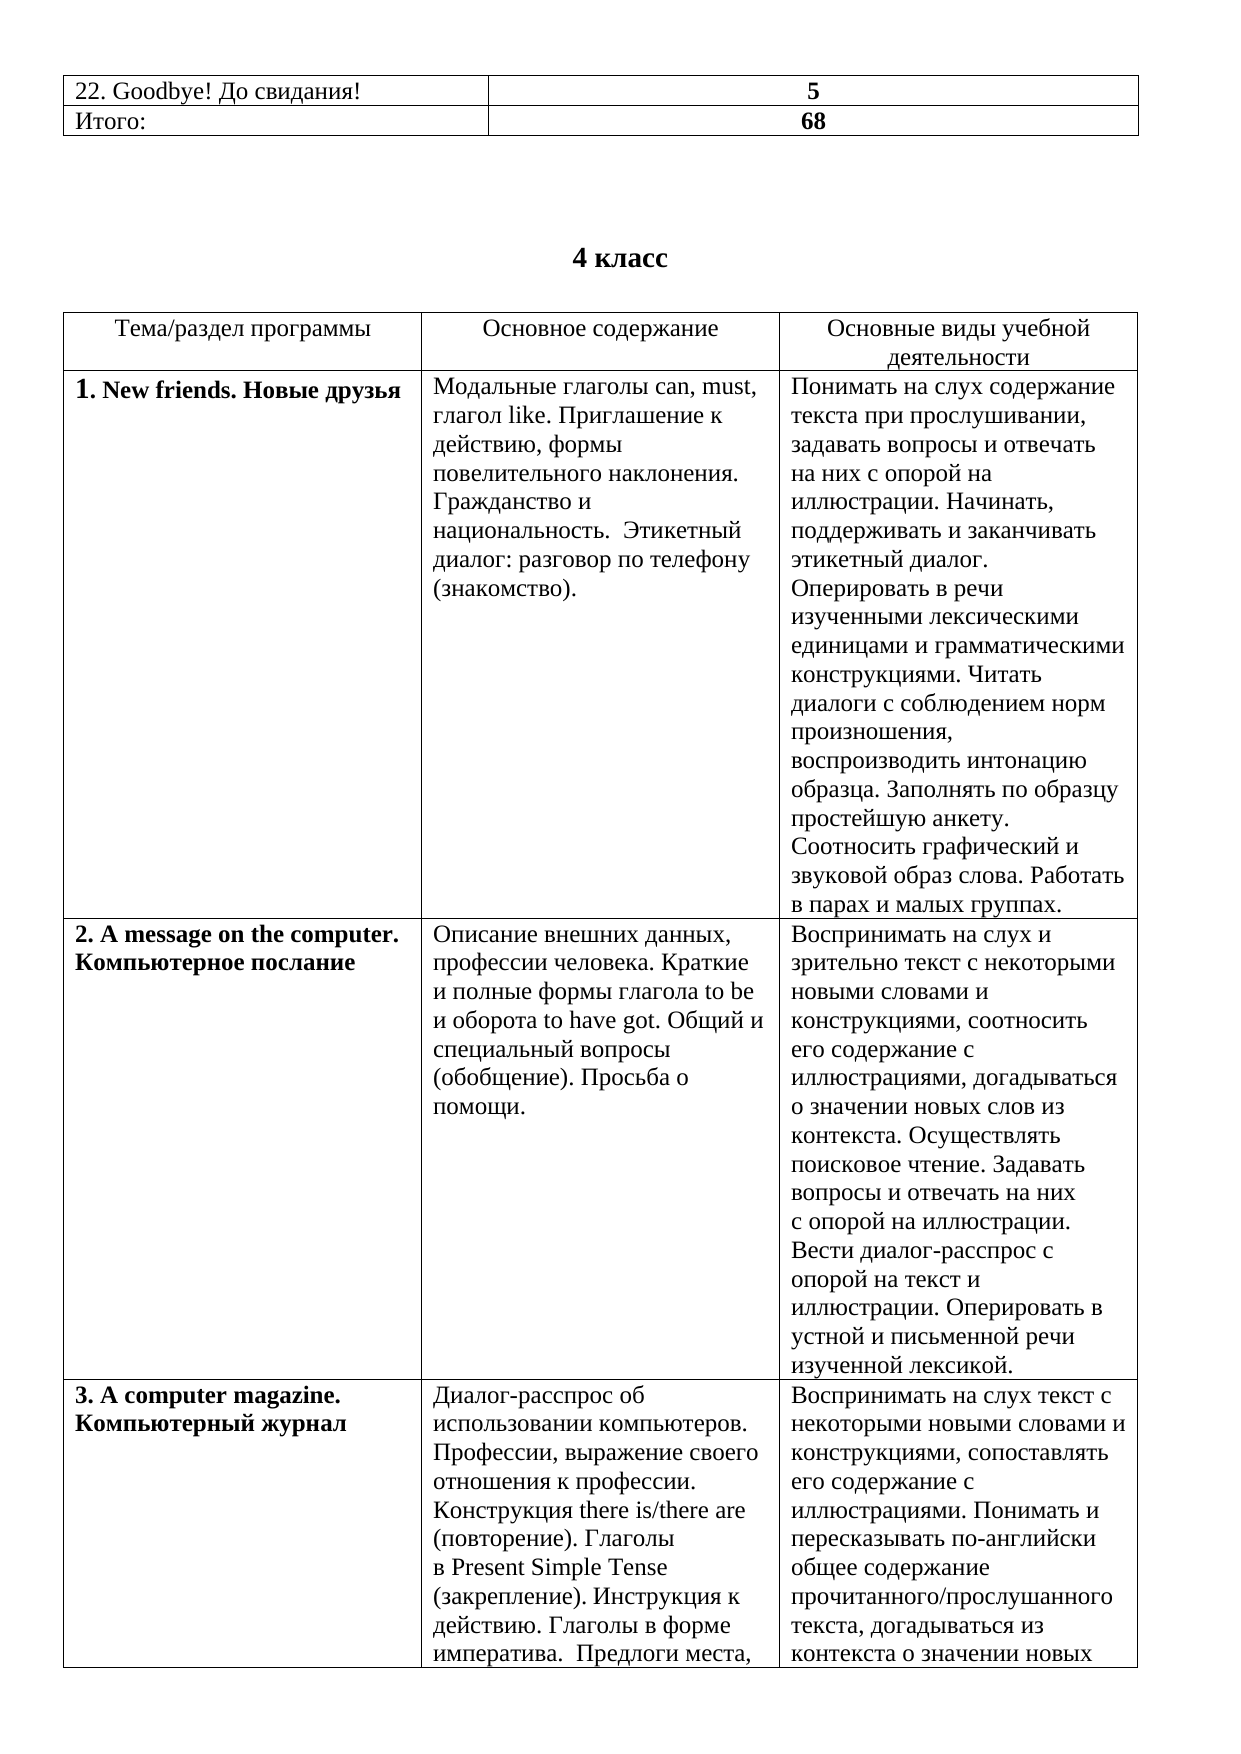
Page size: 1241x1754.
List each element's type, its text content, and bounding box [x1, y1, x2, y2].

table_cell Итого: [64, 106, 488, 134]
table_header Основные виды учебной деятельности [780, 313, 1137, 370]
text 4 класс [75, 240, 1165, 274]
table_cell 1. New friends. Новые друзья [64, 371, 421, 918]
table_cell 22. Goodbye! До свидания! [64, 76, 488, 105]
table_header Основное содержание [422, 313, 779, 370]
table_cell Воспринимать на слух и зрительно текст с некоторыми новыми словами и конструкциями, соотносить его содержание с иллюстрациями, догадываться о значении новых слов из контекста. Осуществлять поисковое чтение. Задавать вопросы и отвечать на них с опорой на иллюстрации. Вести диалог-расспрос с опорой на текст и иллюстрации. Оперировать в устной и письменной речи изученной лексикой. [780, 919, 1137, 1379]
table_cell Понимать на слух содержание текста при прослушивании, задавать вопросы и отвечать на них с опорой на иллюстрации. Начинать, поддерживать и заканчивать этикетный диалог. Оперировать в речи изученными лексическими единицами и грамматическими конструкциями. Читать диалоги с соблюдением норм произношения, воспроизводить интонацию образца. Заполнять по образцу простейшую анкету. Соотносить графический и звуковой образ слова. Работать в парах и малых группах. [780, 371, 1137, 918]
table_header Тема/раздел программы [64, 313, 421, 370]
table_cell Модальные глаголы can, must, глагол like. Приглашение к действию, формы повелительного наклонения. Гражданство и национальность. Этикетный диалог: разговор по телефону (знакомство). [422, 371, 779, 918]
table_cell 5 [489, 76, 1138, 105]
table_cell 68 [489, 106, 1138, 134]
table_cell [780, 1380, 1137, 1667]
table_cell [64, 1380, 421, 1667]
table_cell Описание внешних данных, профессии человека. Краткие и полные формы глагола to be и оборота to have got. Общий и специальный вопросы (обобщение). Просьба о помощи. [422, 919, 779, 1379]
table_cell 2. A message on the computer. Компьютерное послание [64, 919, 421, 1379]
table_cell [422, 1380, 779, 1667]
